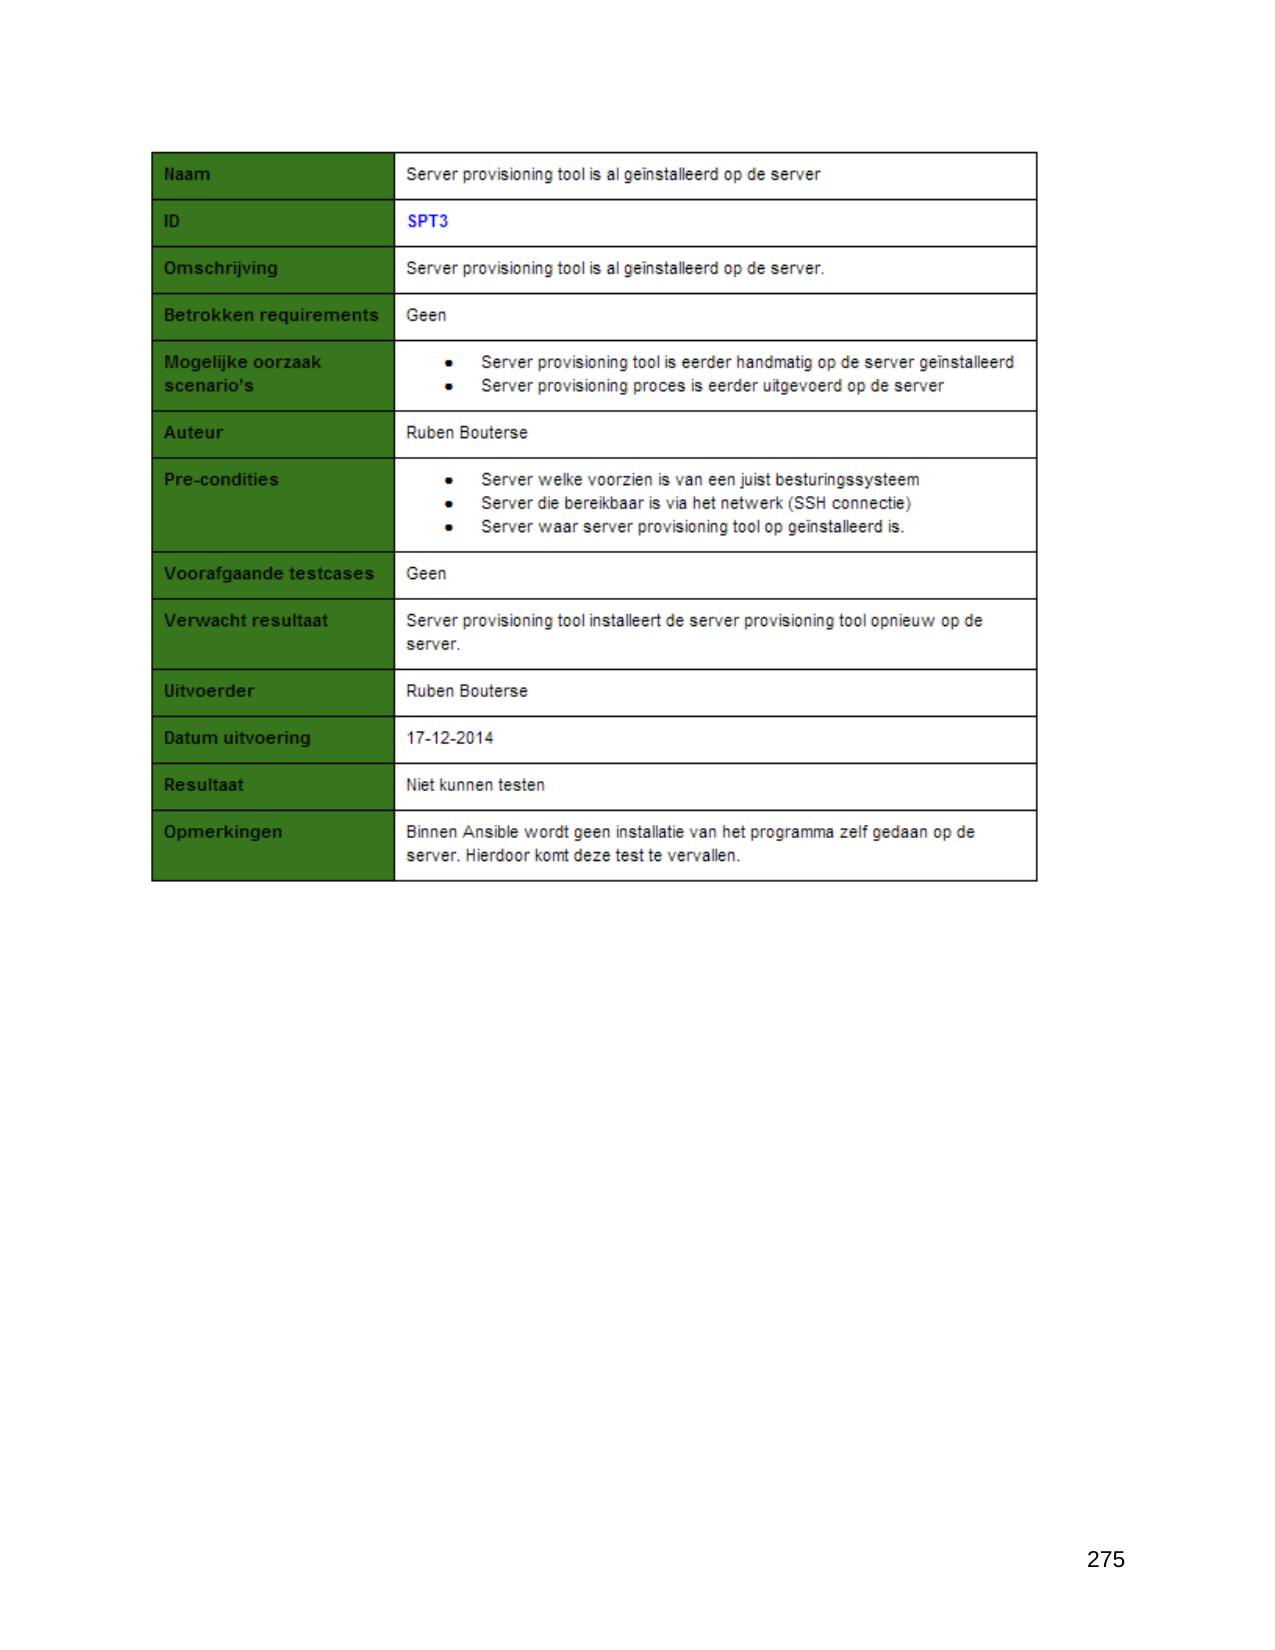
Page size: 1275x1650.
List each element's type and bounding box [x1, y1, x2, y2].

picture [150, 150, 1041, 885]
